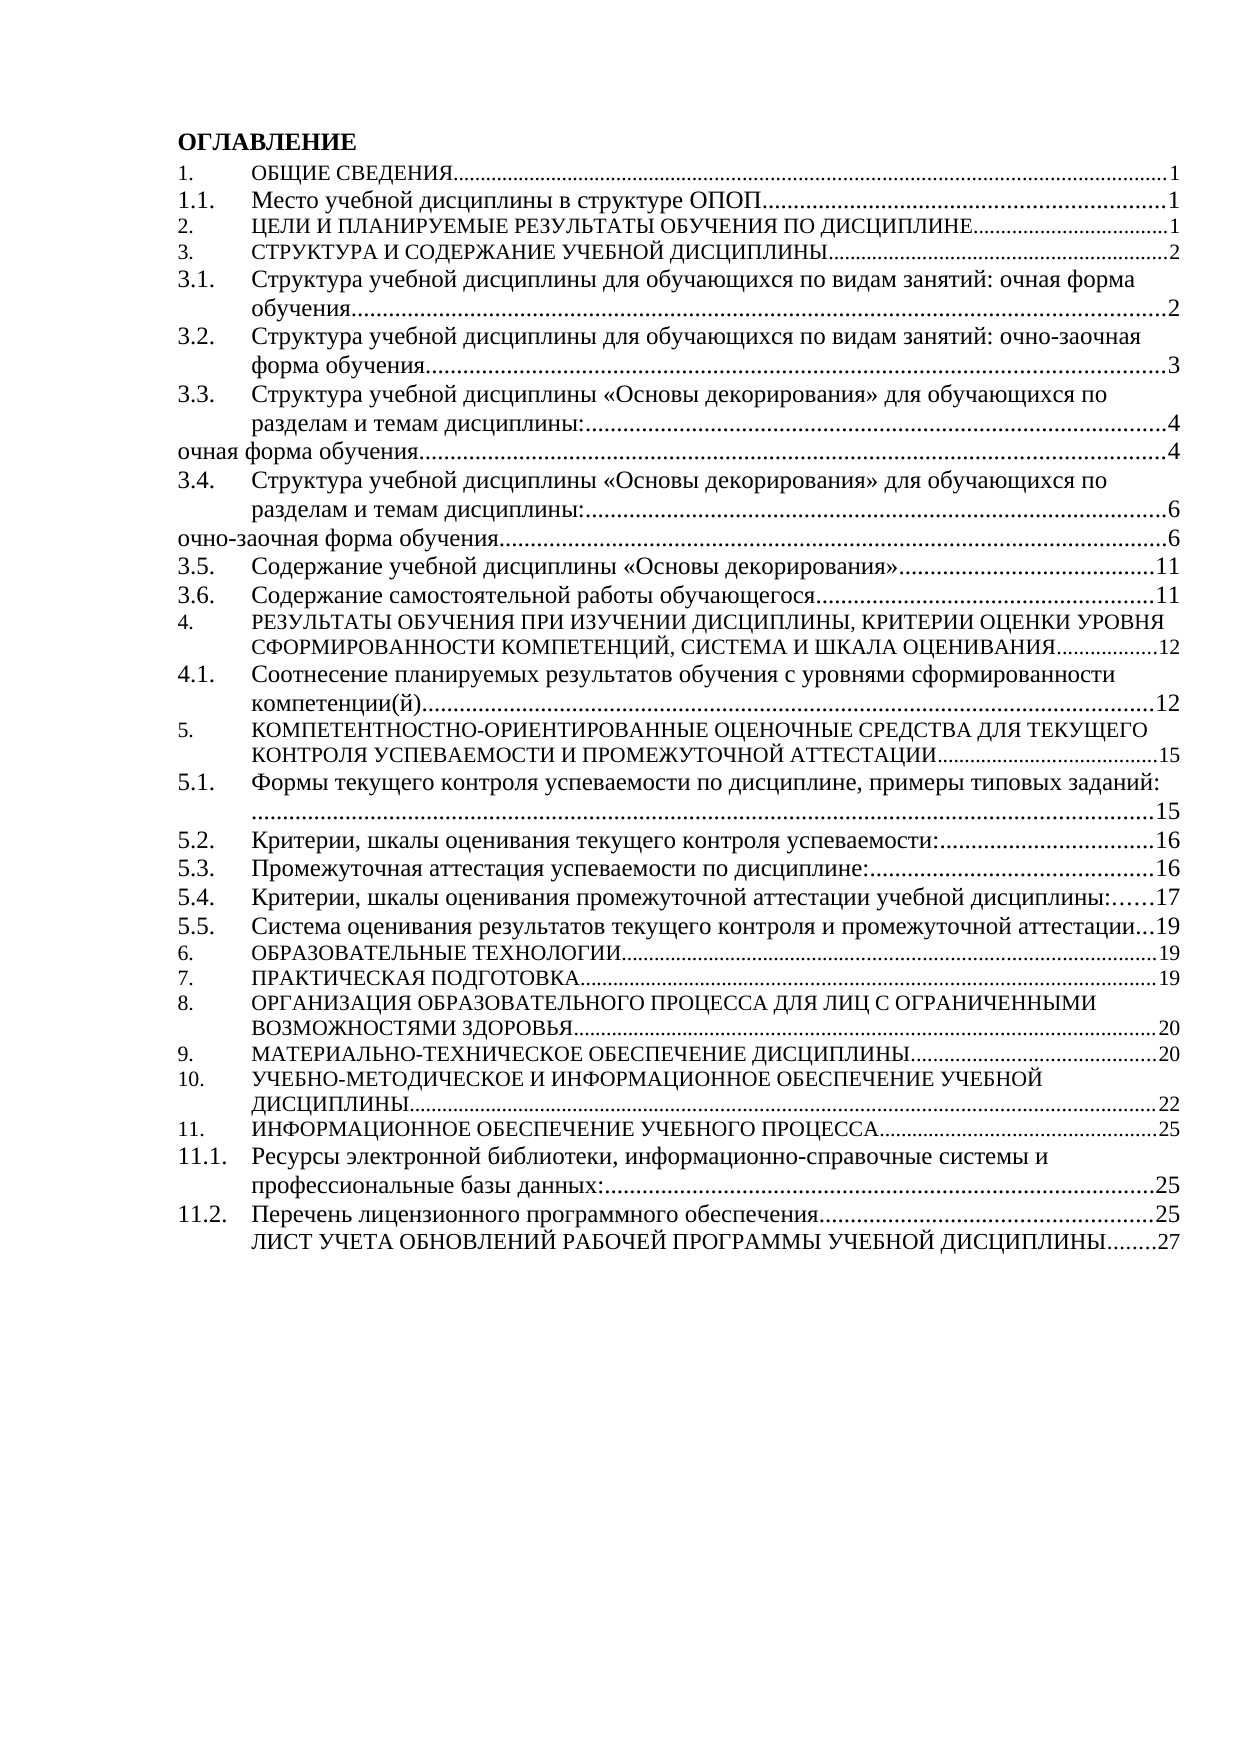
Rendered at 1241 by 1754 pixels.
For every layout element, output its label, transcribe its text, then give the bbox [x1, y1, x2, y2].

text ОГЛАВЛЕНИЕ [177, 127, 1181, 155]
